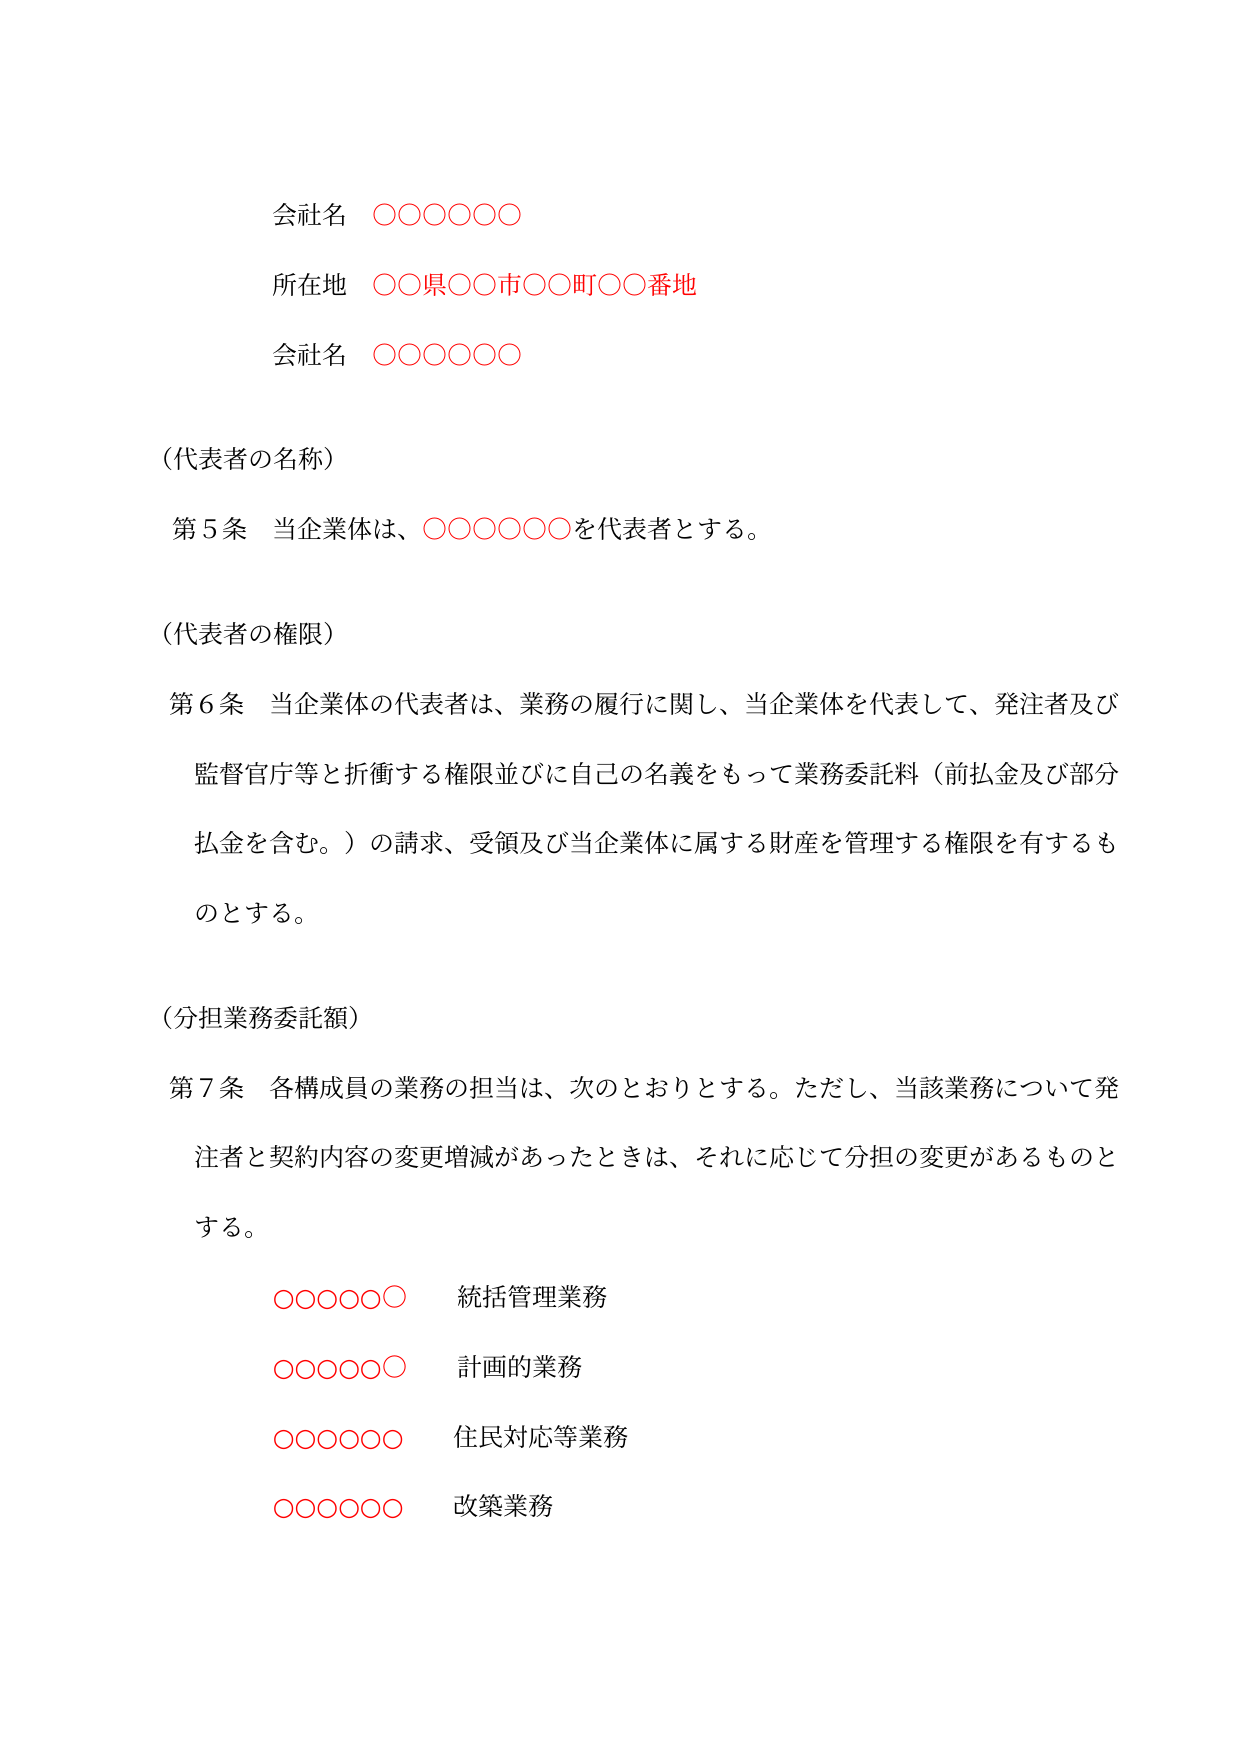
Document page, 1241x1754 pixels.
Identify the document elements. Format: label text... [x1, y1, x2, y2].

text 第５条 当企業体は、○○○○○○を代表者とする。 [148, 493, 1132, 563]
text （代表者の名称） [148, 423, 1132, 493]
text ○○○○○〇 統括管理業務 [148, 1261, 1132, 1331]
text ○○○○○〇 計画的業務 [148, 1331, 1132, 1400]
text ○○○○○○ 改築業務 [148, 1470, 1132, 1540]
text ○○○○○○ 住民対応等業務 [148, 1400, 1132, 1470]
text （代表者の権限） [148, 598, 1132, 668]
text （分担業務委託額） [148, 982, 1132, 1051]
text 所在地 ○○県○○市○○町○○番地 [148, 249, 1132, 319]
text 第６条 当企業体の代表者は、業務の履行に関し、当企業体を代表して、発注者及び監督官庁等と折衝する権限並びに自己の名義をもって業務委託料（前払金及び部分払金を含む。）の請求、受領及び当企業体に属する財産を管理する権限を有するものとする。 [169, 668, 1132, 947]
text 会社名 ○○○○○○ [148, 319, 1132, 388]
text 会社名 ○○○○○○ [148, 179, 1132, 249]
text 第７条 各構成員の業務の担当は、次のとおりとする。ただし、当該業務について発注者と契約内容の変更増減があったときは、それに応じて分担の変更があるものとする。 [169, 1051, 1132, 1261]
